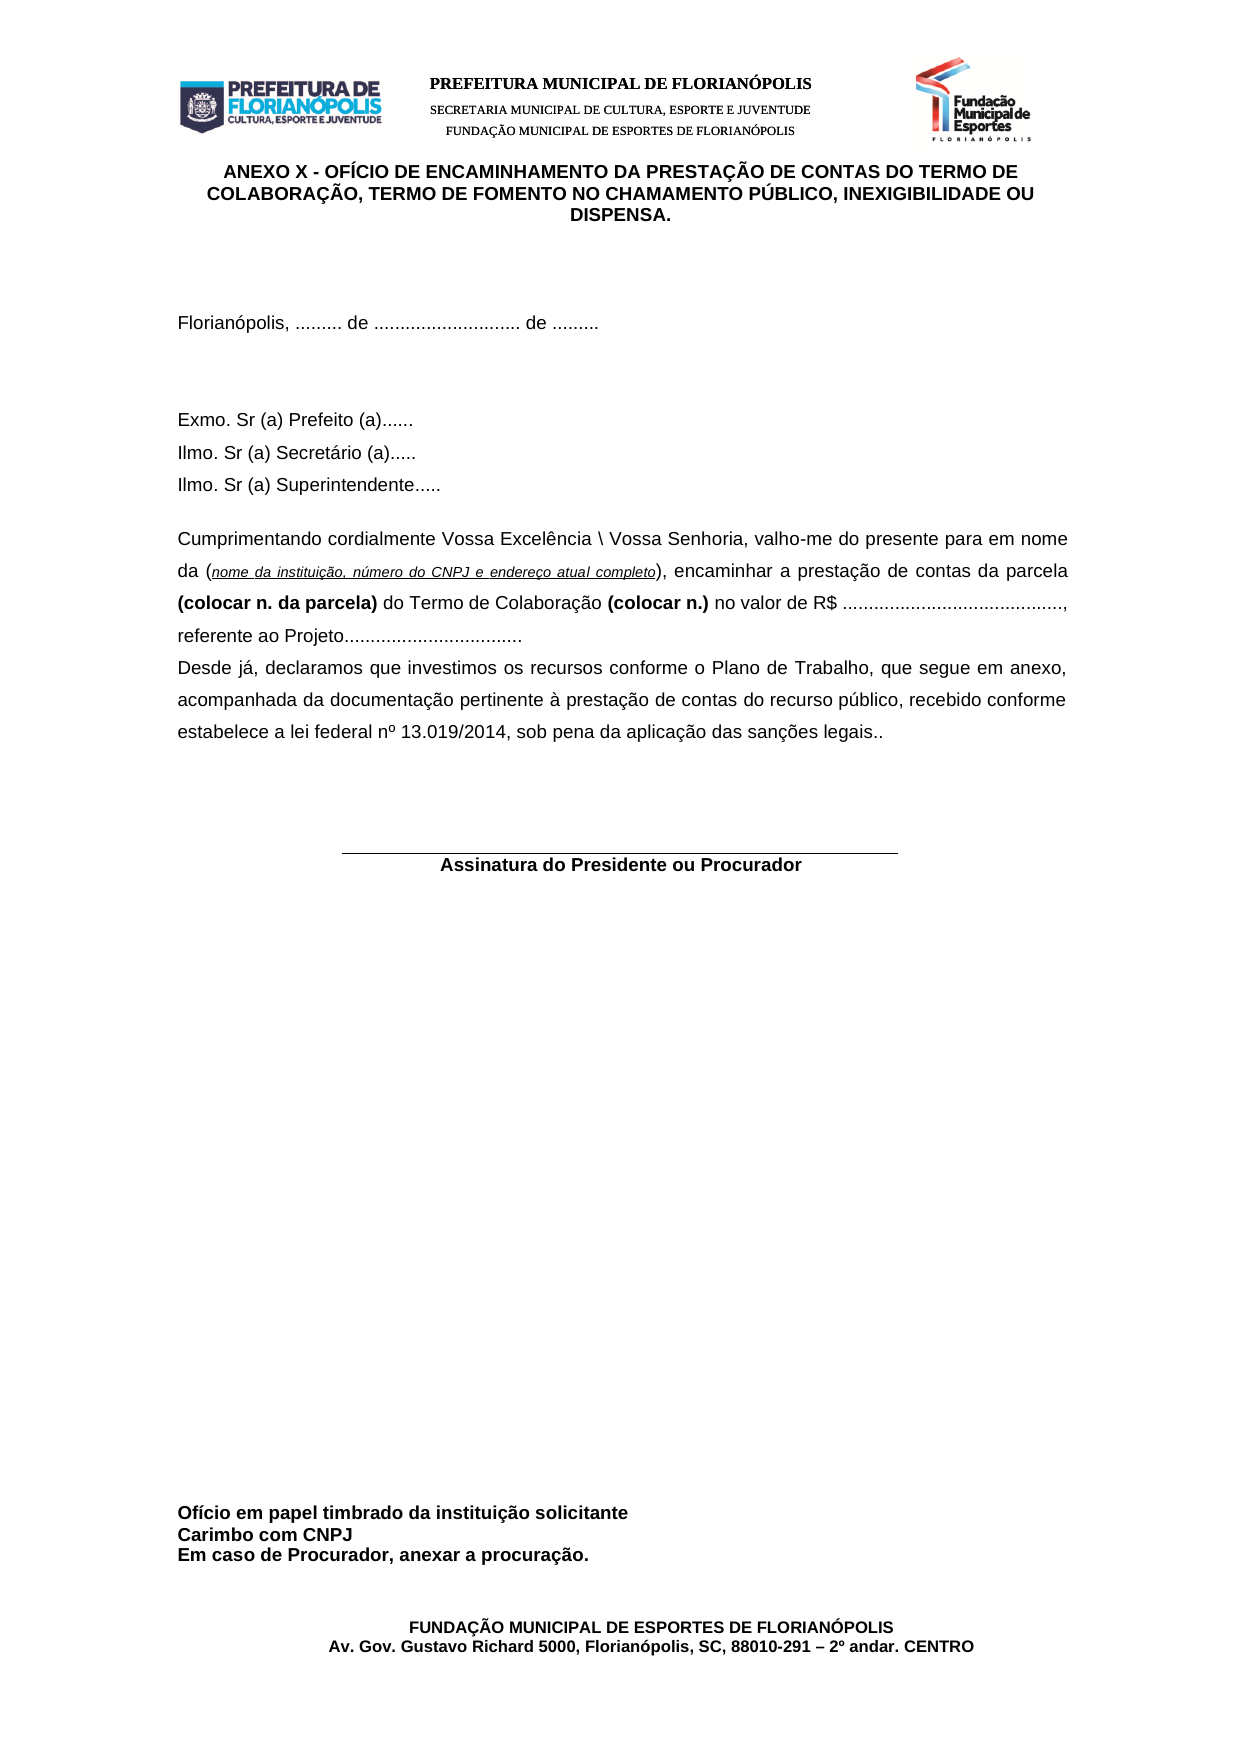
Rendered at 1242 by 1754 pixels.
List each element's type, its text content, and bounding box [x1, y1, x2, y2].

picture [908, 53, 1040, 154]
text Carimbo com CNPJ [177, 1523, 1077, 1545]
text Desde já, declaramos que investimos os recursos conforme o Plano de Trabalho, que segue em anexo, acompanhada da documentação pertinente à prestação de contas do recurso público, recebido conforme [177, 657, 1067, 711]
text Em caso de Procurador, anexar a procuração. [177, 1545, 1077, 1566]
text estabelece a lei federal nº 13.019/2014, sob pena da aplicação das sanções legais.. [177, 721, 1077, 742]
picture [177, 79, 384, 134]
text Florianópolis, ......... de ............................ de ......... [177, 312, 1077, 333]
text ANEXO X - OFÍCIO DE ENCAMINHAMENTO DA PRESTAÇÃO DE CONTAS DO TERMO DE COLABORAÇÃO, TERMO DE FOMENTO NO CHAMAMENTO PÚBLICO, INEXIGIBILIDADE OU DISPENSA. [183, 161, 1058, 226]
text Exmo. Sr (a) Prefeito (a)...... Ilmo. Sr (a) Secretário (a)..... Ilmo. Sr (a) Superintendente..... [177, 409, 444, 495]
text Ofício em papel timbrado da instituição solicitante [177, 1502, 1077, 1523]
text Assinatura do Presidente ou Procurador [440, 854, 1077, 876]
text Cumprimentando cordialmente Vossa Excelência \ Vossa Senhoria, valho-me do presente para em nome da (nome da instituição, número do CNPJ e endereço atual completo), encaminhar a prestação de contas da parcela (colocar n. da parcela) do Termo de Colaboração (colocar n.) no valor de R$ .........................................., referente ao Projeto.................................. [177, 527, 1068, 646]
